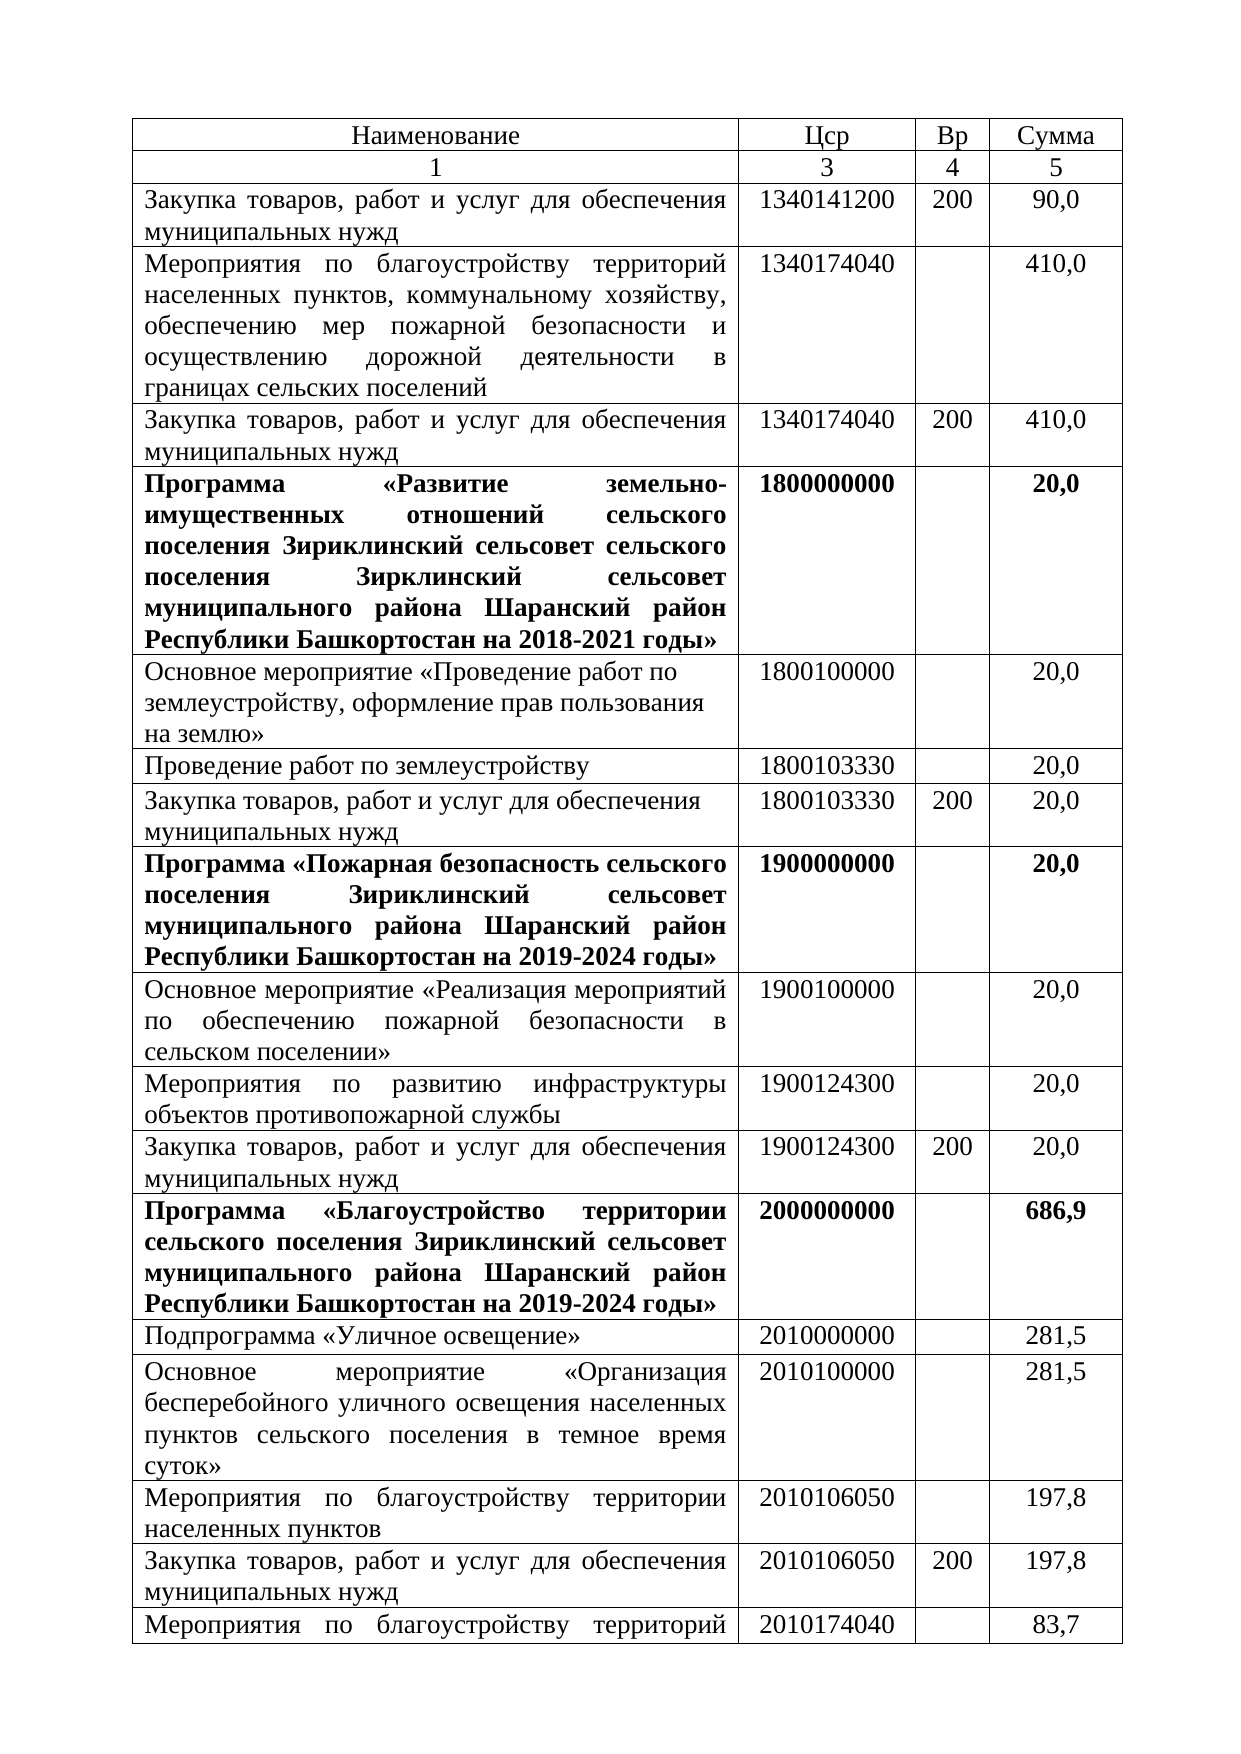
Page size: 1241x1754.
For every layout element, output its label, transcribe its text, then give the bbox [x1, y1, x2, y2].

table_cell 686,9 [990, 1194, 1122, 1318]
table_cell 1 [133, 151, 738, 182]
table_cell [133, 1608, 738, 1643]
table_cell Программа «Благоустройство территории сельского поселения Зириклинский сельсовет муниципального района Шаранский район Республики Башкортостан на 2019-2024 годы» [133, 1194, 738, 1318]
table_header Вр [916, 119, 989, 150]
table_cell 20,0 [990, 467, 1122, 654]
table_cell 20,0 [990, 973, 1122, 1066]
table_cell 2010174040 [739, 1608, 915, 1643]
table_cell 1800100000 [739, 655, 915, 748]
table_cell [916, 1608, 989, 1643]
table_cell 2010100000 [739, 1355, 915, 1480]
table_cell 200 [916, 404, 989, 466]
table_cell Подпрограмма «Уличное освещение» [133, 1320, 738, 1354]
table_cell [916, 749, 989, 783]
table_cell 2010000000 [739, 1320, 915, 1354]
table_cell [916, 1067, 989, 1129]
table_cell 1800000000 [739, 467, 915, 654]
table_cell 281,5 [990, 1355, 1122, 1480]
table_cell [916, 467, 989, 654]
table_cell 4 [916, 151, 989, 182]
table_cell 20,0 [990, 847, 1122, 972]
table_cell 2000000000 [739, 1194, 915, 1318]
table_cell 20,0 [990, 784, 1122, 846]
table_cell 2010106050 [739, 1481, 915, 1543]
table_cell [916, 655, 989, 748]
table_cell 83,7 [990, 1608, 1122, 1643]
table_cell [916, 973, 989, 1066]
table_cell Проведение работ по землеустройству [133, 749, 738, 783]
table_cell 1340174040 [739, 404, 915, 466]
table_cell 1900000000 [739, 847, 915, 972]
table_cell 1900100000 [739, 973, 915, 1066]
table_cell [916, 247, 989, 403]
table_cell Закупка товаров, работ и услуг для обеспечения муниципальных нужд [133, 1544, 738, 1607]
table_header Сумма [990, 119, 1122, 150]
table_cell 281,5 [990, 1320, 1122, 1354]
table_cell Закупка товаров, работ и услуг для обеспечения муниципальных нужд [133, 1131, 738, 1193]
table_cell [916, 1481, 989, 1543]
table_cell 1900124300 [739, 1131, 915, 1193]
table_cell [916, 1355, 989, 1480]
table_cell 20,0 [990, 655, 1122, 748]
table_cell 197,8 [990, 1544, 1122, 1607]
table_cell Основное мероприятие «Реализация мероприятий по обеспечению пожарной безопасности в сельском поселении» [133, 973, 738, 1066]
table_cell Мероприятия по развитию инфраструктуры объектов противопожарной службы [133, 1067, 738, 1129]
table_cell 1800103330 [739, 749, 915, 783]
table_cell 410,0 [990, 247, 1122, 403]
table_cell Закупка товаров, работ и услуг для обеспечения муниципальных нужд [133, 784, 738, 846]
table_cell 20,0 [990, 1067, 1122, 1129]
table_cell Закупка товаров, работ и услуг для обеспечения муниципальных нужд [133, 404, 738, 466]
table_header Цср [739, 119, 915, 150]
table_cell 1800103330 [739, 784, 915, 846]
table_cell 200 [916, 784, 989, 846]
table_cell 90,0 [990, 184, 1122, 246]
table_cell Основное мероприятие «Организация бесперебойного уличного освещения населенных пунктов сельского поселения в темное время суток» [133, 1355, 738, 1480]
table_cell 1340174040 [739, 247, 915, 403]
table_cell 200 [916, 1131, 989, 1193]
table_cell 197,8 [990, 1481, 1122, 1543]
table_cell Программа «Развитие земельно-имущественных отношений сельского поселения Зириклинский сельсовет сельского поселения Зирклинский сельсовет муниципального района Шаранский район Республики Башкортостан на 2018-2021 годы» [133, 467, 738, 654]
table_cell [916, 1320, 989, 1354]
table_cell 410,0 [990, 404, 1122, 466]
table_cell 200 [916, 1544, 989, 1607]
table_cell 200 [916, 184, 989, 246]
table_cell [916, 1194, 989, 1318]
table_header Наименование [133, 119, 738, 150]
table_cell Программа «Пожарная безопасность сельского поселения Зириклинский сельсовет муниципального района Шаранский район Республики Башкортостан на 2019-2024 годы» [133, 847, 738, 972]
table_cell Закупка товаров, работ и услуг для обеспечения муниципальных нужд [133, 184, 738, 246]
table_cell 1340141200 [739, 184, 915, 246]
table_cell 2010106050 [739, 1544, 915, 1607]
table_cell 5 [990, 151, 1122, 182]
table_cell 1900124300 [739, 1067, 915, 1129]
table_cell Основное мероприятие «Проведение работ по землеустройству, оформление прав пользования на землю» [133, 655, 738, 748]
table_cell [916, 847, 989, 972]
table_cell 3 [739, 151, 915, 182]
table_cell Мероприятия по благоустройству территории населенных пунктов [133, 1481, 738, 1543]
table_cell 20,0 [990, 1131, 1122, 1193]
table_cell 20,0 [990, 749, 1122, 783]
